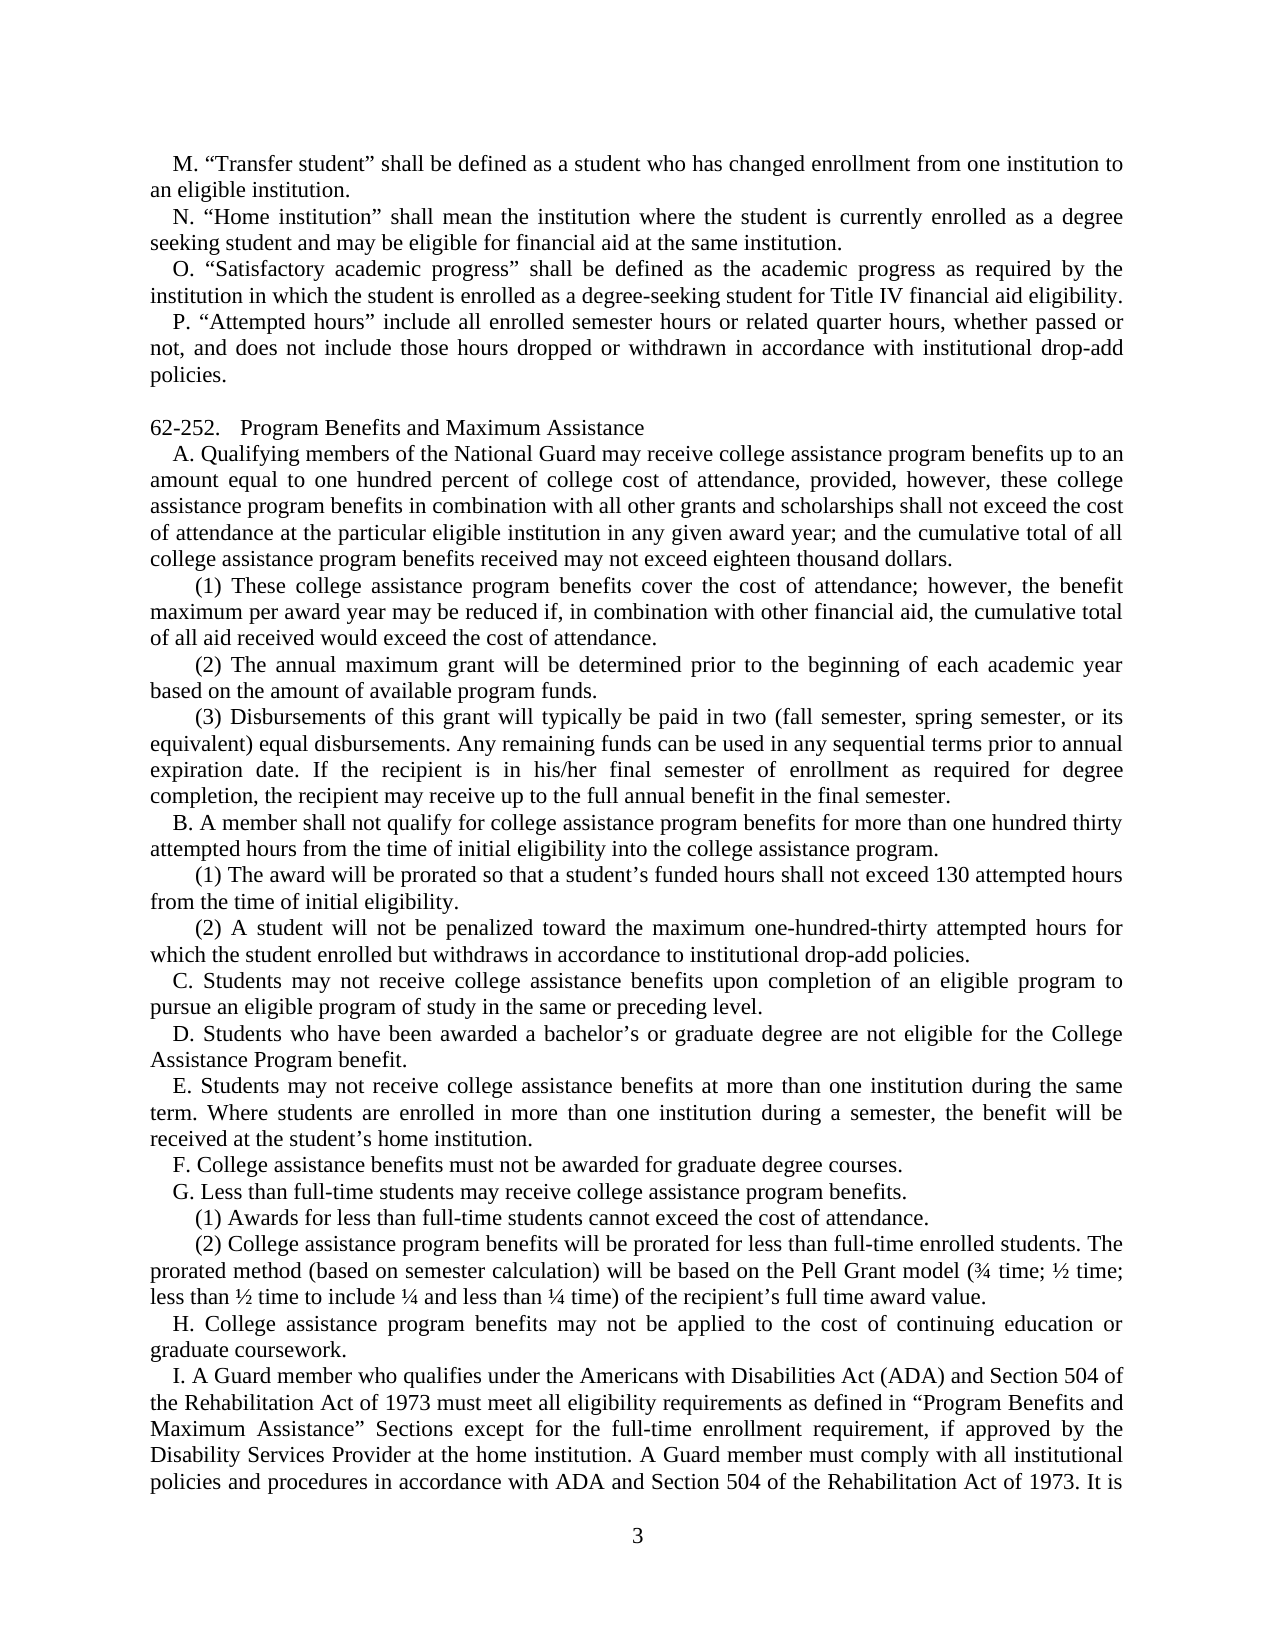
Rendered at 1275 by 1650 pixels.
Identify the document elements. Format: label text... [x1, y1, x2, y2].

text E. Students may not receive college assistance benefits at more than one institution during the same term. Where students are enrolled in more than one institution during a semester, the benefit will be received at the student’s home institution. [150, 1072, 1125, 1151]
text O. “Satisfactory academic progress” shall be defined as the academic progress as required by the institution in which the student is enrolled as a degree-seeking student for Title IV financial aid eligibility. [150, 255, 1125, 308]
text G. Less than full-time students may receive college assistance program benefits. [150, 1178, 1125, 1204]
text M. “Transfer student” shall be defined as a student who has changed enrollment from one institution to an eligible institution. [150, 150, 1125, 203]
text B. A member shall not qualify for college assistance program benefits for more than one hundred thirty attempted hours from the time of initial eligibility into the college assistance program. [150, 809, 1125, 862]
text D. Students who have been awarded a bachelor’s or graduate degree are not eligible for the College Assistance Program benefit. [150, 1020, 1125, 1072]
text (2) College assistance program benefits will be prorated for less than full-time enrolled students. The prorated method (based on semester calculation) will be based on the Pell Grant model (¾ time; ½ time; less than ½ time to include ¼ and less than ¼ time) of the recipient’s full time award value. [150, 1231, 1125, 1309]
text N. “Home institution” shall mean the institution where the student is currently enrolled as a degree seeking student and may be eligible for financial aid at the same institution. [150, 203, 1125, 255]
text C. Students may not receive college assistance benefits upon completion of an eligible program to pursue an eligible program of study in the same or preceding level. [150, 967, 1125, 1020]
text H. College assistance program benefits may not be applied to the cost of continuing education or graduate coursework. [150, 1309, 1125, 1362]
text (3) Disbursements of this grant will typically be paid in two (fall semester, spring semester, or its equivalent) equal disbursements. Any remaining funds can be used in any sequential terms prior to annual expiration date. If the recipient is in his/her final semester of enrollment as required for degree completion, the recipient may receive up to the full annual benefit in the final semester. [150, 703, 1125, 809]
text F. College assistance benefits must not be awarded for graduate degree courses. [150, 1151, 1125, 1178]
text (1) Awards for less than full-time students cannot exceed the cost of attendance. [150, 1204, 1125, 1231]
text (2) A student will not be penalized toward the maximum one-hundred-thirty attempted hours for which the student enrolled but withdraws in accordance to institutional drop-add policies. [150, 914, 1125, 967]
text (2) The annual maximum grant will be determined prior to the beginning of each academic year based on the amount of available program funds. [150, 651, 1125, 703]
text A. Qualifying members of the National Guard may receive college assistance program benefits up to an amount equal to one hundred percent of college cost of attendance, provided, however, these college assistance program benefits in combination with all other grants and scholarships shall not exceed the cost of attendance at the particular eligible institution in any given award year; and the cumulative total of all college assistance program benefits received may not exceed eighteen thousand dollars. [150, 440, 1125, 572]
text 62-252. Program Benefits and Maximum Assistance [150, 413, 1125, 440]
text (1) These college assistance program benefits cover the cost of attendance; however, the benefit maximum per award year may be reduced if, in combination with other financial aid, the cumulative total of all aid received would exceed the cost of attendance. [150, 572, 1125, 651]
text (1) The award will be prorated so that a student’s funded hours shall not exceed 130 attempted hours from the time of initial eligibility. [150, 862, 1125, 914]
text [150, 1362, 1125, 1494]
text P. “Attempted hours” include all enrolled semester hours or related quarter hours, whether passed or not, and does not include those hours dropped or withdrawn in accordance with institutional drop-add policies. [150, 308, 1125, 387]
